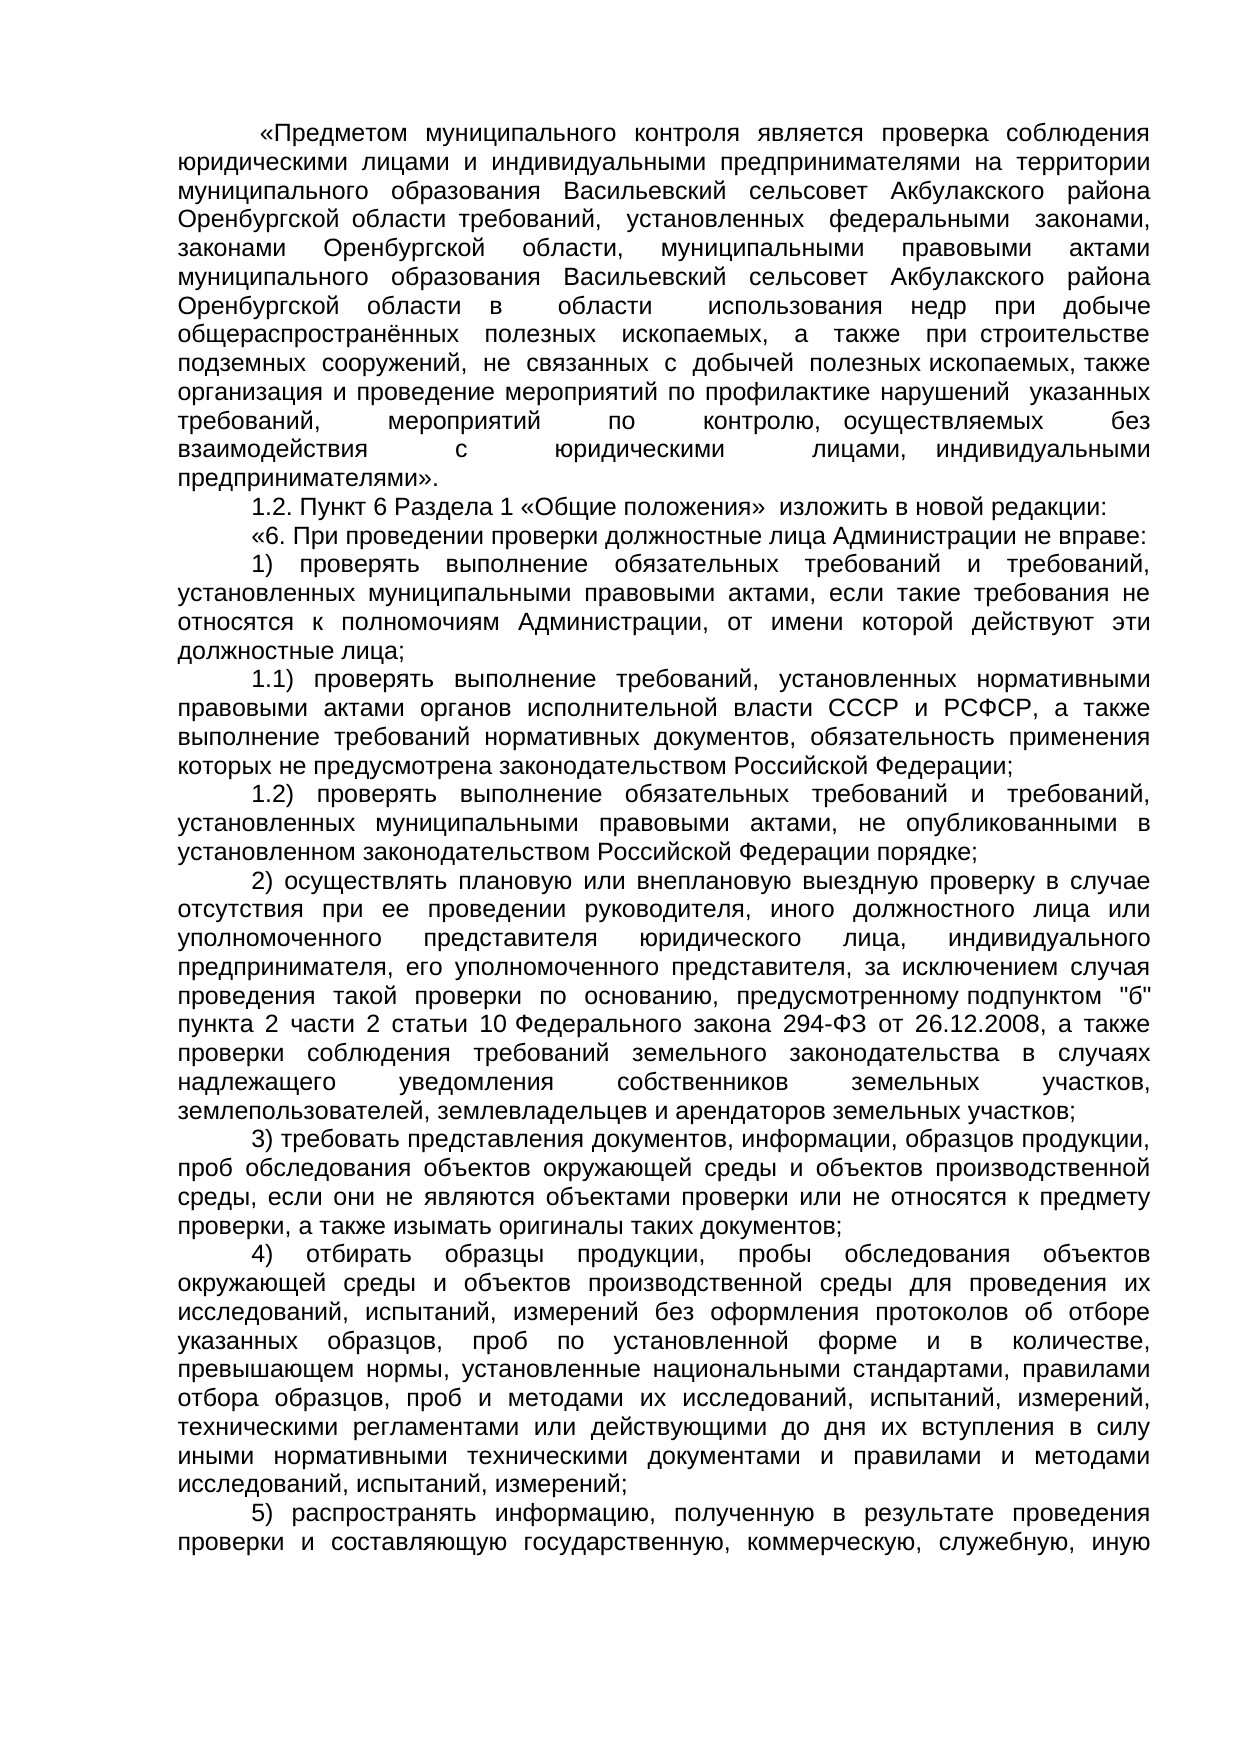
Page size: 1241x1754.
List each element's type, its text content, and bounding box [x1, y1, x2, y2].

text 2) осуществлять плановую или внеплановую выездную проверку в случае отсутствия при ее проведении руководителя, иного должностного лица или уполномоченного представителя юридического лица, индивидуального предпринимателя, его уполномоченного представителя, за исключением случая проведения такой проверки по основанию, предусмотренному подпунктом "б" пункта 2 части 2 статьи 10 Федерального закона 294-ФЗ от 26.12.2008, а также проверки соблюдения требований земельного законодательства в случаях надлежащего уведомления собственников земельных участков, землепользователей, землевладельцев и арендаторов земельных участков; [177, 866, 1152, 1124]
text 1) проверять выполнение обязательных требований и требований, установленных муниципальными правовыми актами, если такие требования не относятся к полномочиям Администрации, от имени которой действуют эти должностные лица; [177, 549, 1152, 664]
text 1.1) проверять выполнение требований, установленных нормативными правовыми актами органов исполнительной власти СССР и РСФСР, а также выполнение требований нормативных документов, обязательность применения которых не предусмотрена законодательством Российской Федерации; [177, 664, 1152, 779]
text 3) требовать представления документов, информации, образцов продукции, проб обследования объектов окружающей среды и объектов производственной среды, если они не являются объектами проверки или не относятся к предмету проверки, а также изымать оригиналы таких документов; [177, 1124, 1152, 1239]
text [177, 1498, 1152, 1556]
text 4) отбирать образцы продукции, пробы обследования объектов окружающей среды и объектов производственной среды для проведения их исследований, испытаний, измерений без оформления протоколов об отборе указанных образцов, проб по установленной форме и в количестве, превышающем нормы, установленные национальными стандартами, правилами отбора образцов, проб и методами их исследований, испытаний, измерений, техническими регламентами или действующими до дня их вступления в силу иными нормативными техническими документами и правилами и методами исследований, испытаний, измерений; [177, 1239, 1152, 1498]
text «6. При проведении проверки должностные лица Администрации не вправе: [177, 521, 1152, 549]
text 1.2. Пункт 6 Раздела 1 «Общие положения» изложить в новой редакции: [177, 492, 1152, 521]
text «Предметом муниципального контроля является проверка соблюдения юридическими лицами и индивидуальными предпринимателями на территории муниципального образования Васильевский сельсовет Акбулакского района Оренбургской области требований, установленных федеральными законами, законами Оренбургской области, муниципальными правовыми актами муниципального образования Васильевский сельсовет Акбулакского района Оренбургской области в области использования недр при добыче общераспространённых полезных ископаемых, а также при строительстве подземных сооружений, не связанных с добычей полезных ископаемых, также организация и проведение мероприятий по профилактике нарушений указанных требований, мероприятий по контролю, осуществляемых без взаимодействия с юридическими лицами, индивидуальными предпринимателями». [177, 118, 1152, 492]
text 1.2) проверять выполнение обязательных требований и требований, установленных муниципальными правовыми актами, не опубликованными в установленном законодательством Российской Федерации порядке; [177, 779, 1152, 866]
